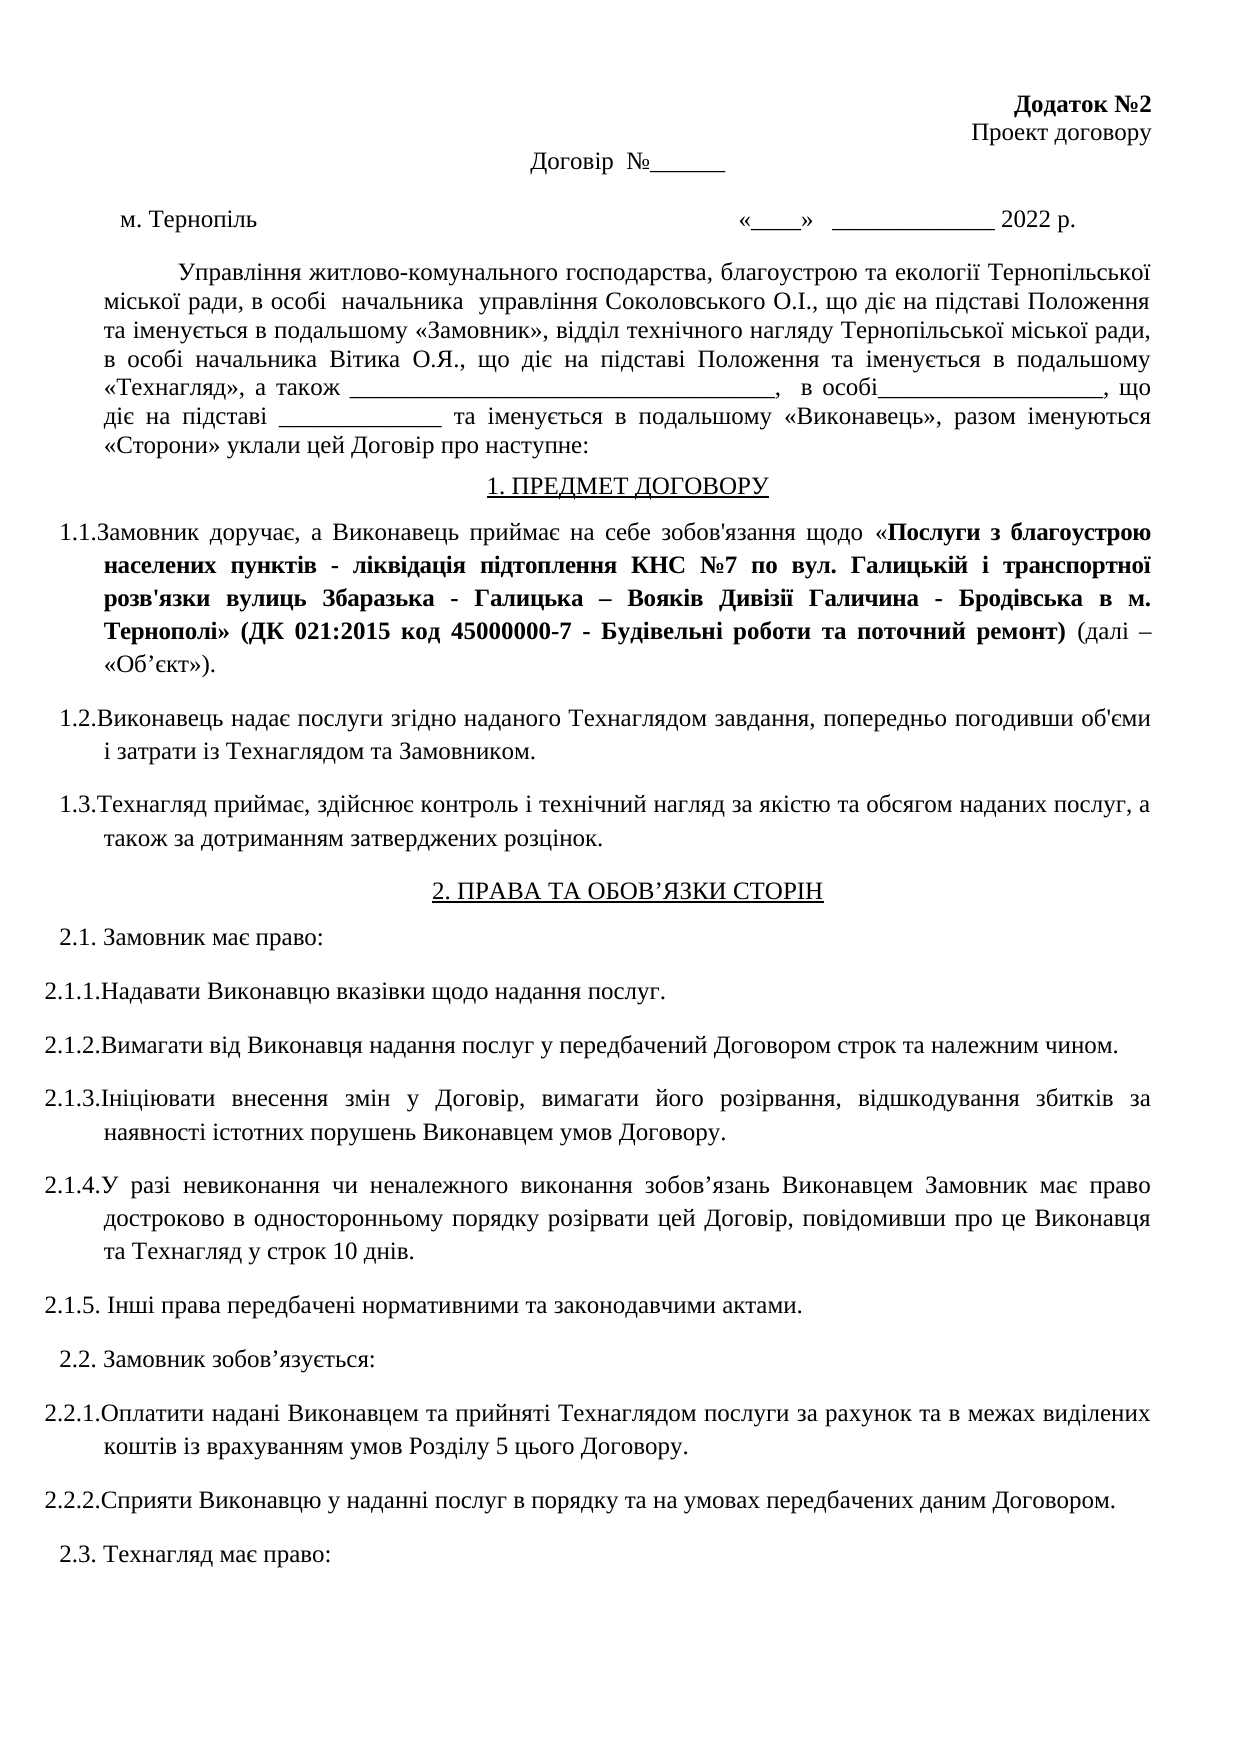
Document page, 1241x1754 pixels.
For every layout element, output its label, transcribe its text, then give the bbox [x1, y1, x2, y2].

text 2.1.1.Надавати Виконавцю вказівки щодо надання послуг. [44, 976, 1152, 1004]
text 2.1. Замовник має право: [59, 922, 1152, 951]
text 1.2.Виконавець надає послуги згідно наданого Технаглядом завдання, попередньо погодивши об'єми і затрати із Технаглядом та Замовником. [59, 703, 1152, 764]
text 2.2.2.Сприяти Виконавцю у наданні послуг в порядку та на умовах передбачених даним Договором. [44, 1485, 1152, 1514]
text м. Тернопіль «____» _____________ 2022 р. [44, 204, 1152, 232]
text Додаток №2 [103, 89, 1152, 117]
text 1. ПРЕДМЕТ ДОГОВОРУ [103, 471, 1152, 500]
text 2.1.4.У разі невиконання чи неналежного виконання зобов’язань Виконавцем Замовник має право достроково в односторонньому порядку розірвати цей Договір, повідомивши про це Виконавця та Технагляд у строк 10 днів. [44, 1170, 1152, 1265]
text 1.1.Замовник доручає, а Виконавець приймає на себе зобов'язання щодо «Послуги з благоустрою населених пунктів - ліквідація підтоплення КНС №7 по вул. Галицькій і транспортної розв'язки вулиць Збаразька - Галицька – Вояків Дивізії Галичина - Бродівська в м. Тернополі» (ДК 021:2015 код 45000000-7 - Будівельні роботи та поточний ремонт) (далі – «Об’єкт»). [59, 517, 1152, 678]
text 2.1.3.Ініціювати внесення змін у Договір, вимагати його розірвання, відшкодування збитків за наявності істотних порушень Виконавцем умов Договору. [44, 1083, 1152, 1145]
text Управління житлово-комунального господарства, благоустрою та екології Тернопільської міської ради, в особі начальника управління Соколовського О.І., що діє на підставі Положення та іменується в подальшому «Замовник», відділ технічного нагляду Тернопільської міської ради, в особі начальника Вітика О.Я., що діє на підставі Положення та іменується в подальшому «Технагляд», а також __________________________________, в особі__________________, що діє на підставі _____________ та іменується в подальшому «Виконавець», разом іменуються «Сторони» уклали цей Договір про наступне: [103, 257, 1152, 459]
text 2.1.5. Інші права передбачені нормативними та законодавчими актами. [44, 1290, 1152, 1319]
text 2. ПРАВА ТА ОБОВ’ЯЗКИ СТОРІН [103, 876, 1152, 905]
text Проект договору [103, 117, 1152, 146]
text 1.3.Технагляд приймає, здійснює контроль і технічний нагляд за якістю та обсягом наданих послуг, а також за дотриманням затверджених розцінок. [59, 789, 1152, 851]
title Договір №______ [103, 146, 1152, 175]
text 2.1.2.Вимагати від Виконавця надання послуг у передбачений Договором строк та належним чином. [44, 1030, 1152, 1058]
text 2.2. Замовник зобов’язується: [59, 1344, 1152, 1373]
text 2.3. Технагляд має право: [59, 1539, 1152, 1567]
text 2.2.1.Оплатити надані Виконавцем та прийняті Технаглядом послуги за рахунок та в межах виділених коштів із врахуванням умов Розділу 5 цього Договору. [44, 1398, 1152, 1460]
